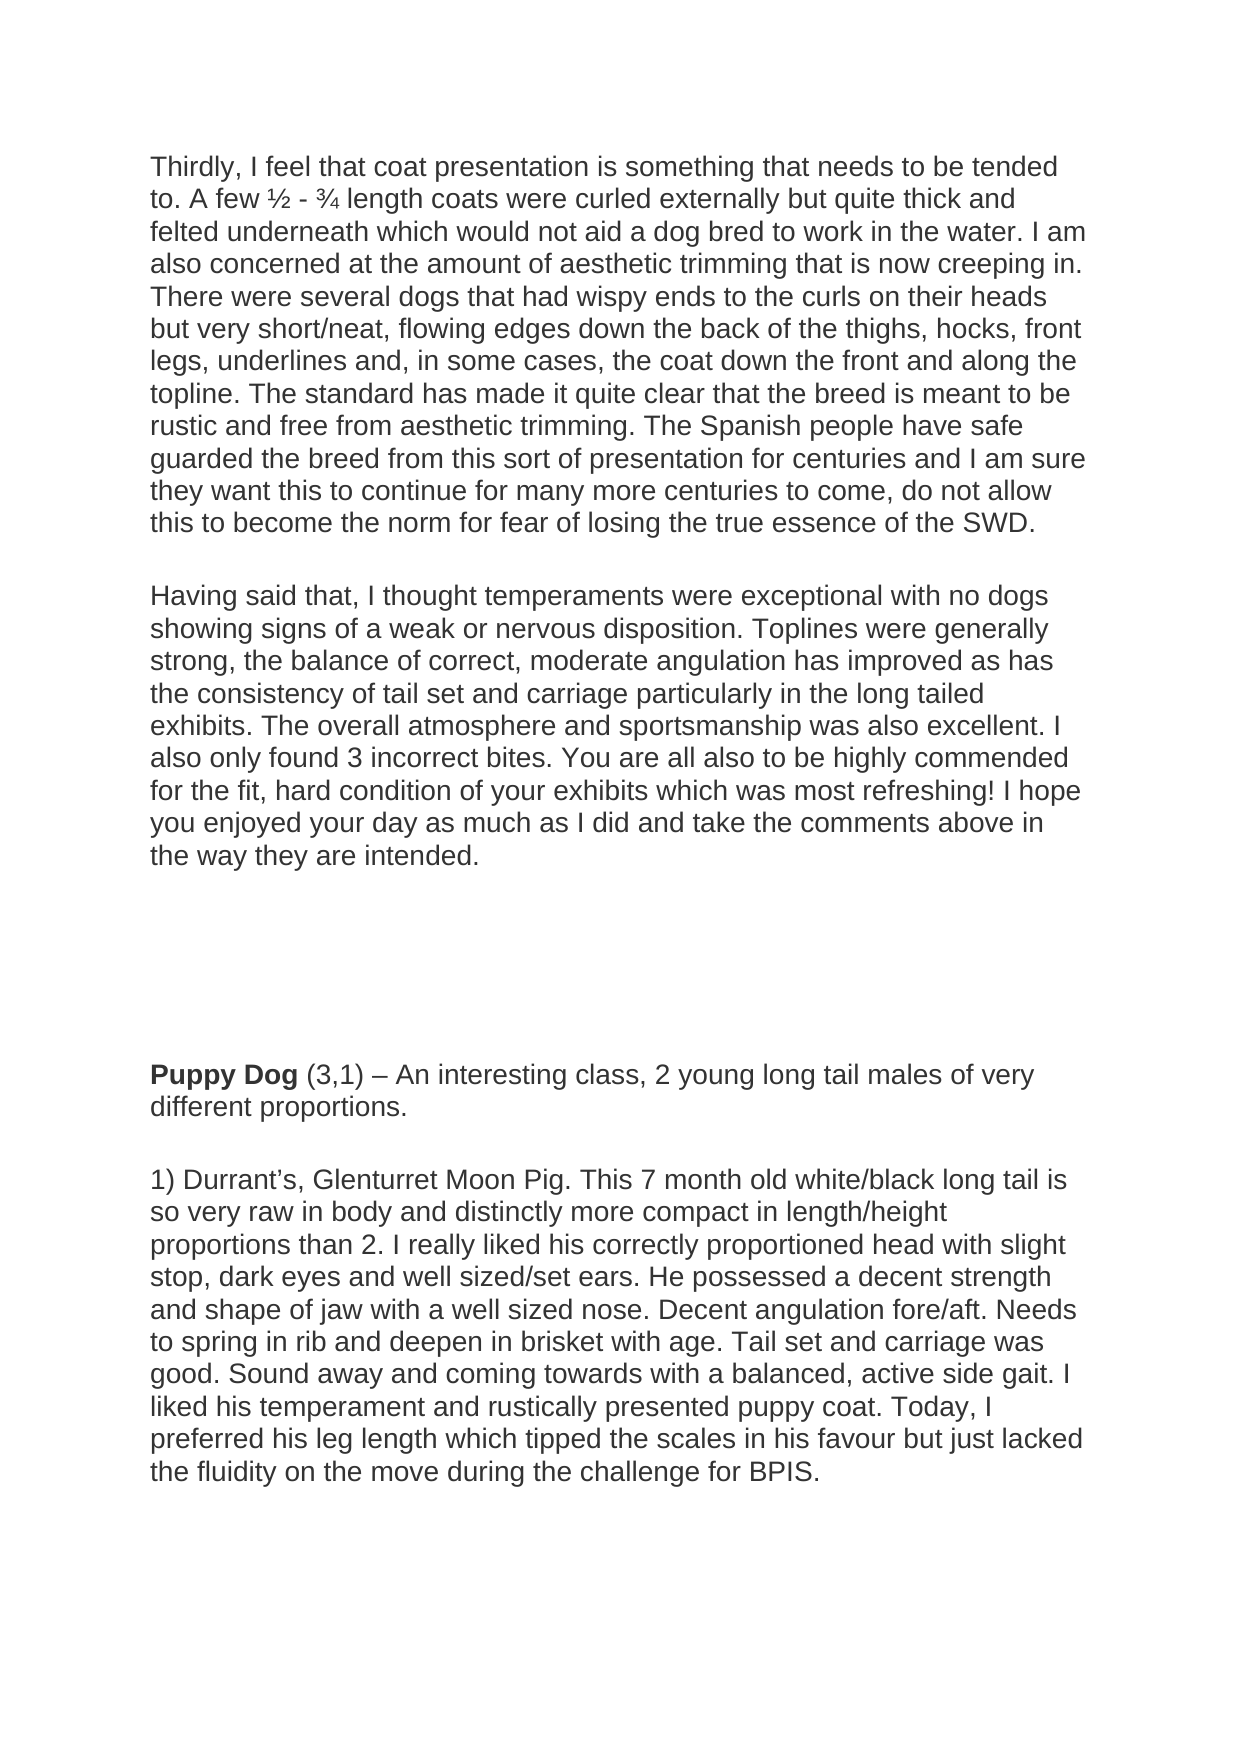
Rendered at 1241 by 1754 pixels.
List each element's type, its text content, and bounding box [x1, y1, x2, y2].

text 1) Durrant’s, Glenturret Moon Pig. This 7 month old white/black long tail is so very raw in body and distinctly more compact in length/height proportions than 2. I really liked his correctly proportioned head with slight stop, dark eyes and well sized/set ears. He possessed a decent strength and shape of jaw with a well sized nose. Decent angulation fore/aft. Needs to spring in rib and deepen in brisket with age. Tail set and carriage was good. Sound away and coming towards with a balanced, active side gait. I liked his temperament and rustically presented puppy coat. Today, I preferred his leg length which tipped the scales in his favour but just lacked the fluidity on the move during the challenge for BPIS. [150, 1163, 1090, 1487]
text Puppy Dog (3,1) – An interesting class, 2 young long tail males of very different proportions. [150, 1058, 1090, 1122]
text Having said that, I thought temperaments were exceptional with no dogs showing signs of a weak or nervous disposition. Toplines were generally strong, the balance of correct, moderate angulation has improved as has the consistency of tail set and carriage particularly in the long tailed exhibits. The overall atmosphere and sportsmanship was also excellent. I also only found 3 incorrect bites. You are all also to be highly commended for the fit, hard condition of your exhibits which was most refreshing! I hope you enjoyed your day as much as I did and take the comments above in the way they are intended. [150, 579, 1090, 871]
text Thirdly, I feel that coat presentation is something that needs to be tended to. A few ½ - ¾ length coats were curled externally but quite thick and felted underneath which would not aid a dog bred to work in the water. I am also concerned at the amount of aesthetic trimming that is now creeping in. There were several dogs that had wispy ends to the curls on their heads but very short/neat, flowing edges down the back of the thighs, hocks, front legs, underlines and, in some cases, the coat down the front and along the topline. The standard has made it quite clear that the breed is meant to be rustic and free from aesthetic trimming. The Spanish people have safe guarded the breed from this sort of presentation for centuries and I am sure they want this to continue for many more centuries to come, do not allow this to become the norm for fear of losing the true essence of the SWD. [150, 150, 1090, 539]
